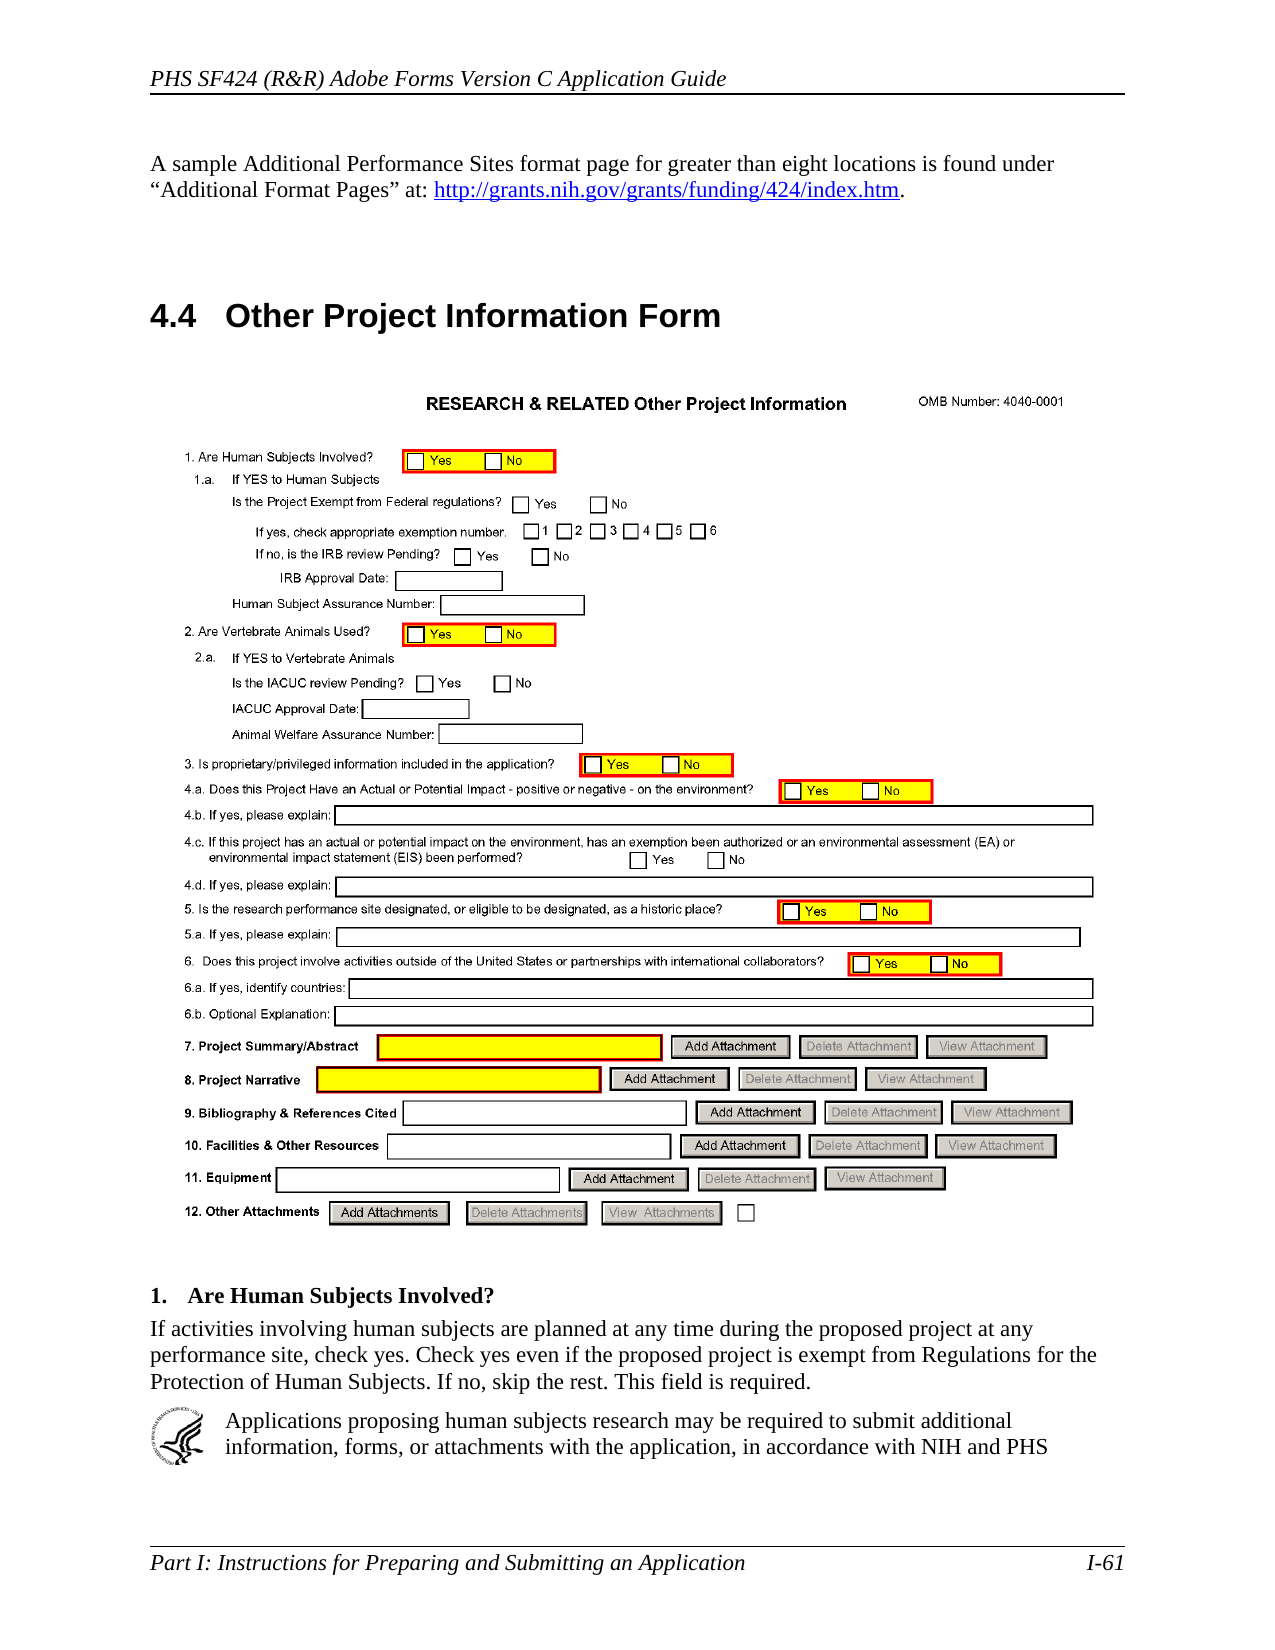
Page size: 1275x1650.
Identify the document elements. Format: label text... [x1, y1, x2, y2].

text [225, 1407, 1125, 1459]
text If activities involving human subjects are planned at any time during the proposed project at any performance site, check yes. Check yes even if the proposed project is exempt from Regulations for the Protection of Human Subjects. If no, skip the rest. This field is required. [150, 1315, 1125, 1394]
picture [150, 1406, 203, 1463]
subtitle 4.4 Other Project Information Form [150, 296, 1125, 334]
subtitle 1. Are Human Subjects Involved? [150, 1283, 1125, 1309]
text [150, 150, 1125, 203]
picture [161, 359, 1114, 1258]
